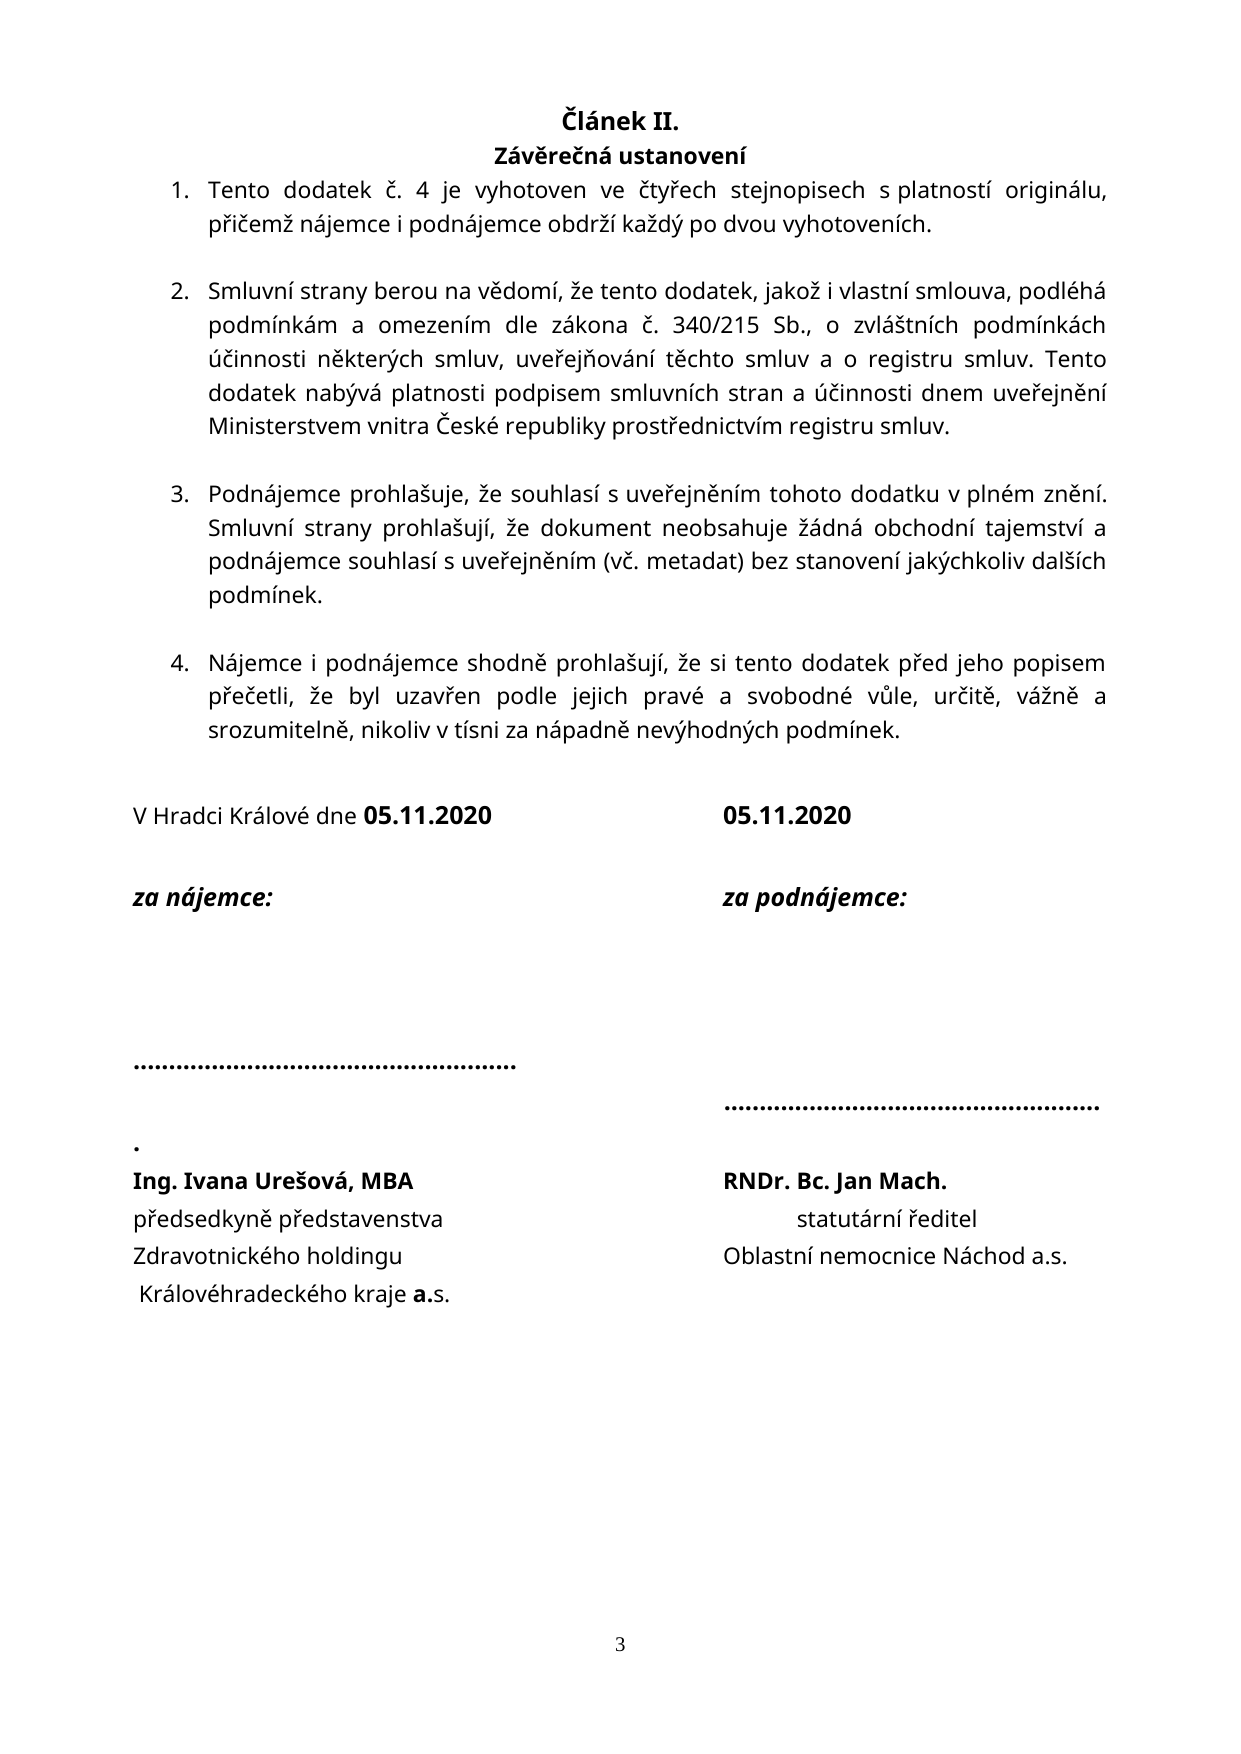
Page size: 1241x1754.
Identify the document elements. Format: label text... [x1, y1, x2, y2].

list Tento dodatek č. 4 je vyhotoven ve čtyřech stejnopisech s platností originálu, přičemž nájemce i podnájemce obdrží každý po dvou vyhotoveních. [170, 174, 1107, 239]
text Závěrečná ustanovení [133, 140, 1107, 171]
text ...................................................... ...................................................... [133, 1043, 1107, 1158]
list Nájemce i podnájemce shodně prohlašují, že si tento dodatek před jeho popisem přečetli, že byl uzavřen podle jejich pravé a svobodné vůle, určitě, vážně a srozumitelně, nikoliv v tísni za nápadně nevýhodných podmínek. [170, 646, 1107, 745]
text Zdravotnického holdingu Oblastní nemocnice Náchod a.s. [133, 1240, 1107, 1271]
text Ing. Ivana Urešová, MBA RNDr. Bc. Jan Mach. [133, 1165, 1107, 1196]
list Smluvní strany berou na vědomí, že tento dodatek, jakož i vlastní smlouva, podléhá podmínkám a omezením dle zákona č. 340/215 Sb., o zvláštních podmínkách účinnosti některých smluv, uveřejňování těchto smluv a o registru smluv. Tento dodatek nabývá platnosti podpisem smluvních stran a účinnosti dnem uveřejnění Ministerstvem vnitra České republiky prostřednictvím registru smluv. [170, 275, 1107, 441]
text V Hradci Králové dne 05.11.2020 05.11.2020 [133, 798, 1107, 832]
list Podnájemce prohlašuje, že souhlasí s uveřejněním tohoto dodatku v plném znění. Smluvní strany prohlašují, že dokument neobsahuje žádná obchodní tajemství a podnájemce souhlasí s uveřejněním (vč. metadat) bez stanovení jakýchkoliv dalších podmínek. [170, 478, 1107, 610]
text Článek II. [133, 103, 1107, 137]
text Královéhradeckého kraje a.s. [133, 1278, 1107, 1309]
text za nájemce: za podnájemce: [133, 879, 1107, 913]
text předsedkyně představenstva statutární ředitel [133, 1203, 1107, 1234]
